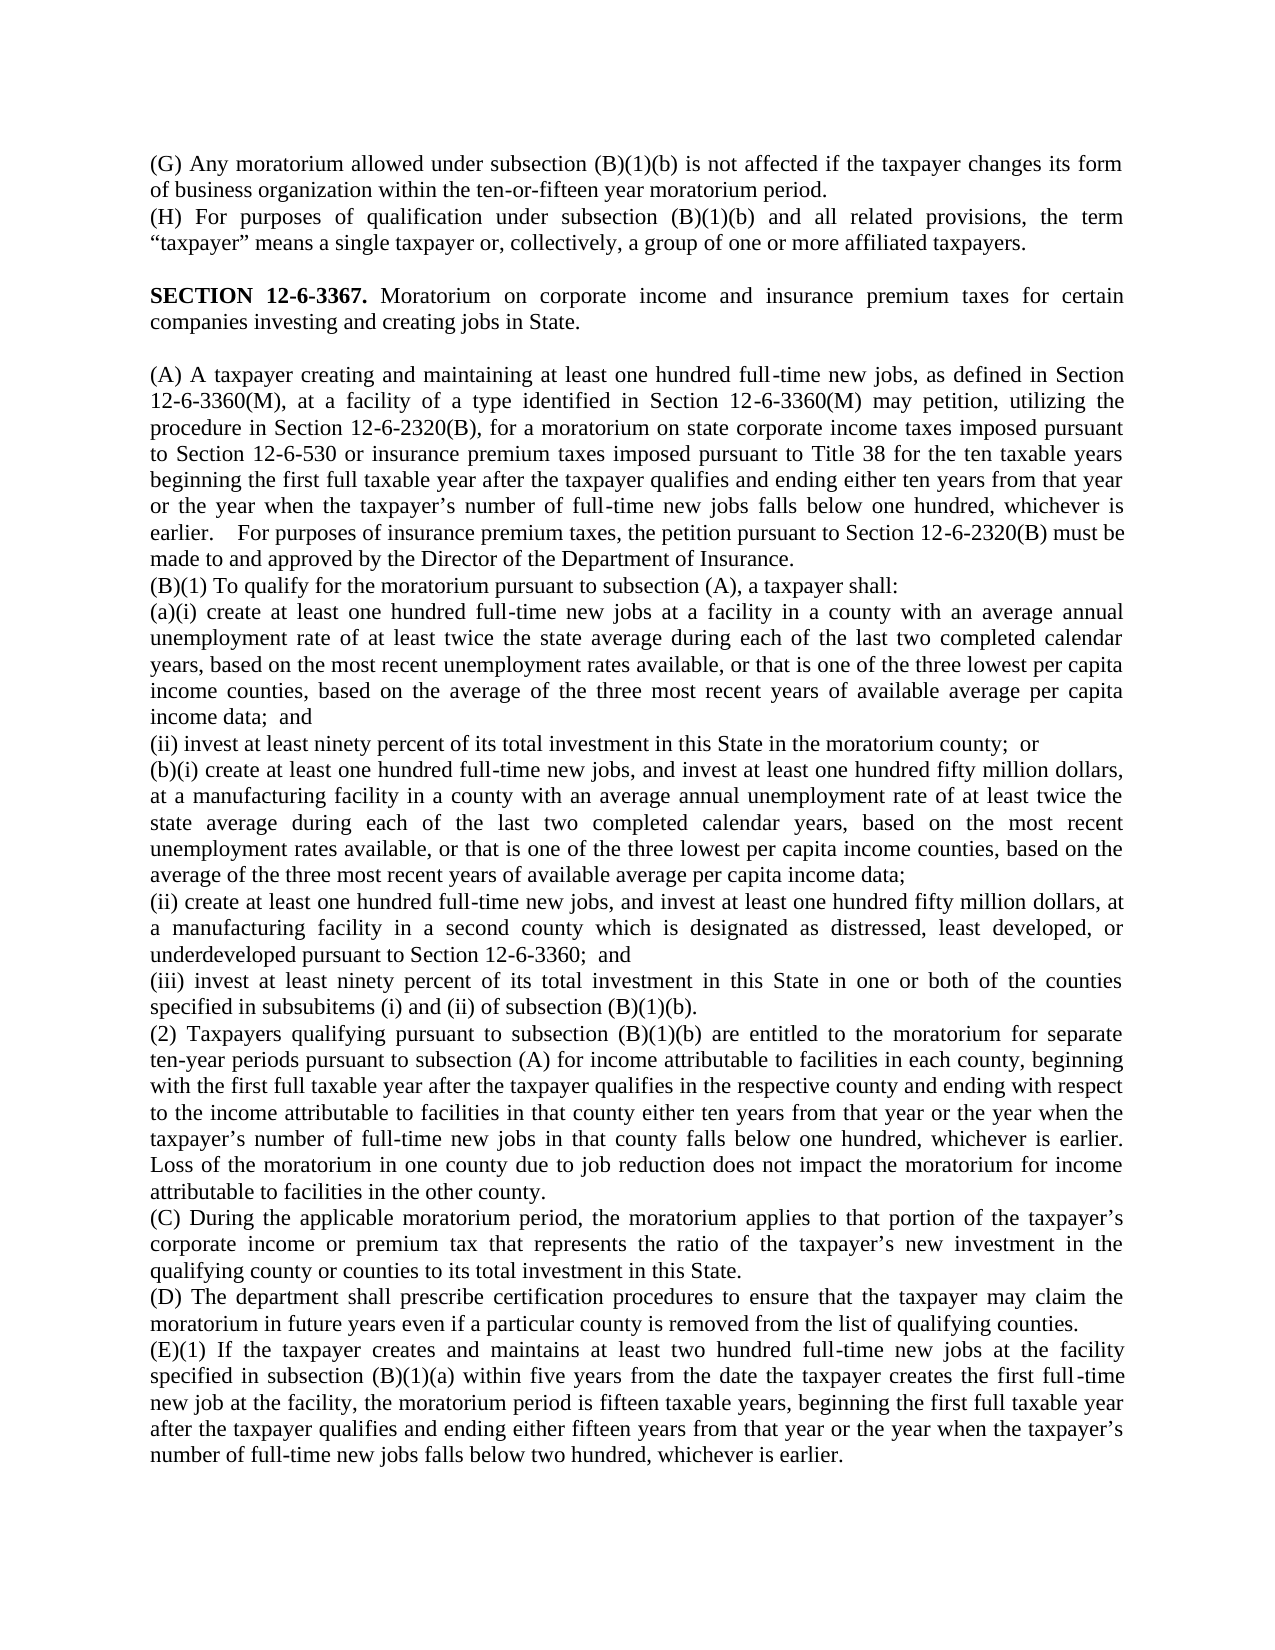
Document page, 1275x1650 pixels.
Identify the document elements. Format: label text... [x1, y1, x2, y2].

text (a)(i) create at least one hundred full-time new jobs at a facility in a county with an average annual unemployment rate of at least twice the state average during each of the last two completed calendar years, based on the most recent unemployment rates available, or that is one of the three lowest per capita income counties, based on the average of the three most recent years of available average per capita income data; and [150, 598, 1125, 730]
text (C) During the applicable moratorium period, the moratorium applies to that portion of the taxpayer’s corporate income or premium tax that represents the ratio of the taxpayer’s new investment in the qualifying county or counties to its total investment in this State. [150, 1204, 1125, 1283]
text (H) For purposes of qualification under subsection (B)(1)(b) and all related provisions, the term “taxpayer” means a single taxpayer or, collectively, a group of one or more affiliated taxpayers. [150, 203, 1125, 255]
text (iii) invest at least ninety percent of its total investment in this State in one or both of the counties specified in subsubitems (i) and (ii) of subsection (B)(1)(b). [150, 967, 1125, 1020]
text (b)(i) create at least one hundred full-time new jobs, and invest at least one hundred fifty million dollars, at a manufacturing facility in a county with an average annual unemployment rate of at least twice the state average during each of the last two completed calendar years, based on the most recent unemployment rates available, or that is one of the three lowest per capita income counties, based on the average of the three most recent years of available average per capita income data; [150, 756, 1125, 888]
text (G) Any moratorium allowed under subsection (B)(1)(b) is not affected if the taxpayer changes its form of business organization within the ten-or-fifteen year moratorium period. [150, 150, 1125, 203]
text (D) The department shall prescribe certification procedures to ensure that the taxpayer may claim the moratorium in future years even if a particular county is removed from the list of qualifying counties. [150, 1283, 1125, 1336]
text (ii) create at least one hundred full-time new jobs, and invest at least one hundred fifty million dollars, at a manufacturing facility in a second county which is designated as distressed, least developed, or underdeveloped pursuant to Section 12-6-3360; and [150, 888, 1125, 967]
text (A) A taxpayer creating and maintaining at least one hundred full-time new jobs, as defined in Section 12-6-3360(M), at a facility of a type identified in Section 12-6-3360(M) may petition, utilizing the procedure in Section 12-6-2320(B), for a moratorium on state corporate income taxes imposed pursuant to Section 12-6-530 or insurance premium taxes imposed pursuant to Title 38 for the ten taxable years beginning the first full taxable year after the taxpayer qualifies and ending either ten years from that year or the year when the taxpayer’s number of full-time new jobs falls below one hundred, whichever is earlier. For purposes of insurance premium taxes, the petition pursuant to Section 12-6-2320(B) must be made to and approved by the Director of the Department of Insurance. [150, 361, 1125, 572]
text (E)(1) If the taxpayer creates and maintains at least two hundred full-time new jobs at the facility specified in subsection (B)(1)(a) within five years from the date the taxpayer creates the first full-time new job at the facility, the moratorium period is fifteen taxable years, beginning the first full taxable year after the taxpayer qualifies and ending either fifteen years from that year or the year when the taxpayer’s number of full-time new jobs falls below two hundred, whichever is earlier. [150, 1336, 1125, 1468]
text SECTION 12-6-3367. Moratorium on corporate income and insurance premium taxes for certain companies investing and creating jobs in State. [150, 282, 1125, 334]
text (ii) invest at least ninety percent of its total investment in this State in the moratorium county; or [150, 730, 1125, 756]
text (B)(1) To qualify for the moratorium pursuant to subsection (A), a taxpayer shall: [150, 572, 1125, 598]
text (2) Taxpayers qualifying pursuant to subsection (B)(1)(b) are entitled to the moratorium for separate ten-year periods pursuant to subsection (A) for income attributable to facilities in each county, beginning with the first full taxable year after the taxpayer qualifies in the respective county and ending with respect to the income attributable to facilities in that county either ten years from that year or the year when the taxpayer’s number of full-time new jobs in that county falls below one hundred, whichever is earlier. Loss of the moratorium in one county due to job reduction does not impact the moratorium for income attributable to facilities in the other county. [150, 1020, 1125, 1204]
